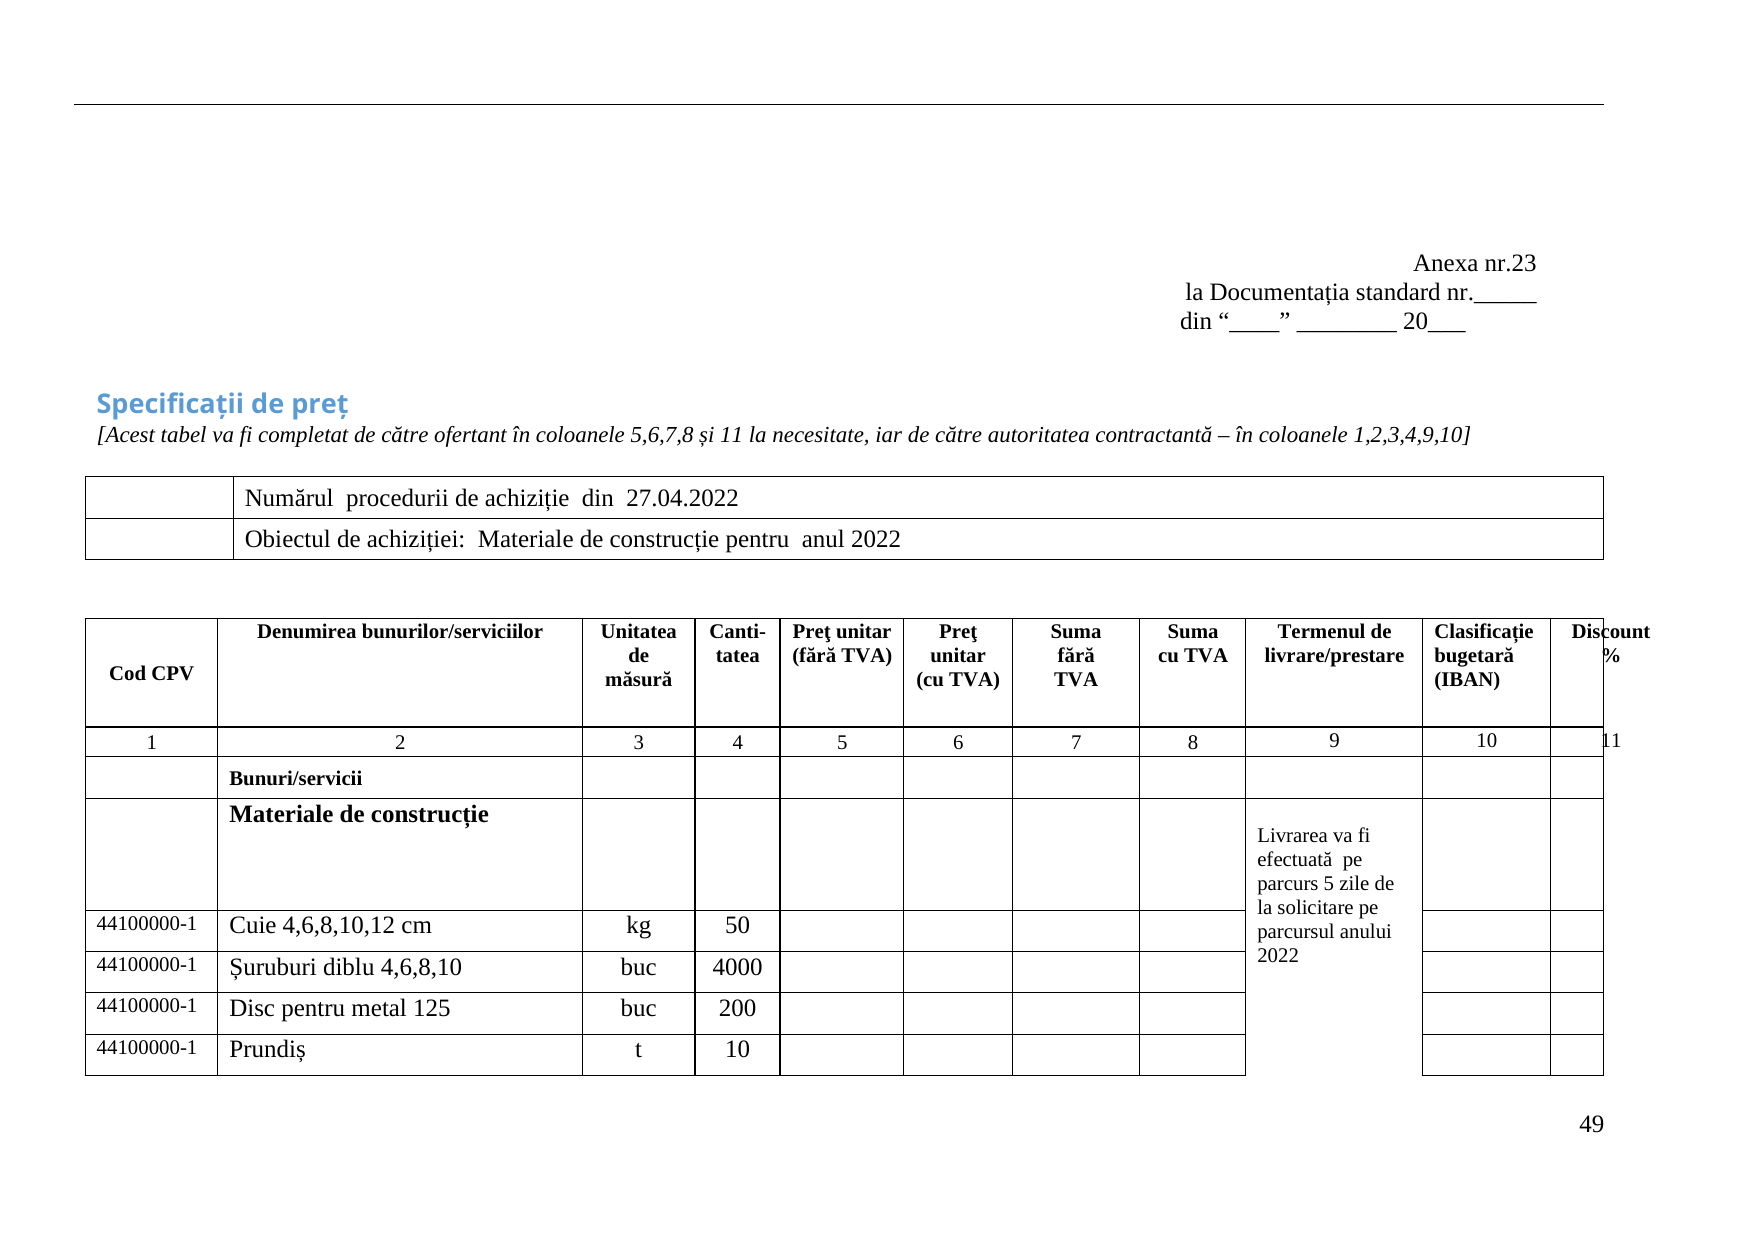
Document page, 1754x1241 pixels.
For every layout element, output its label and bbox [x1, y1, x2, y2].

table_cell [74, 105, 1604, 1076]
